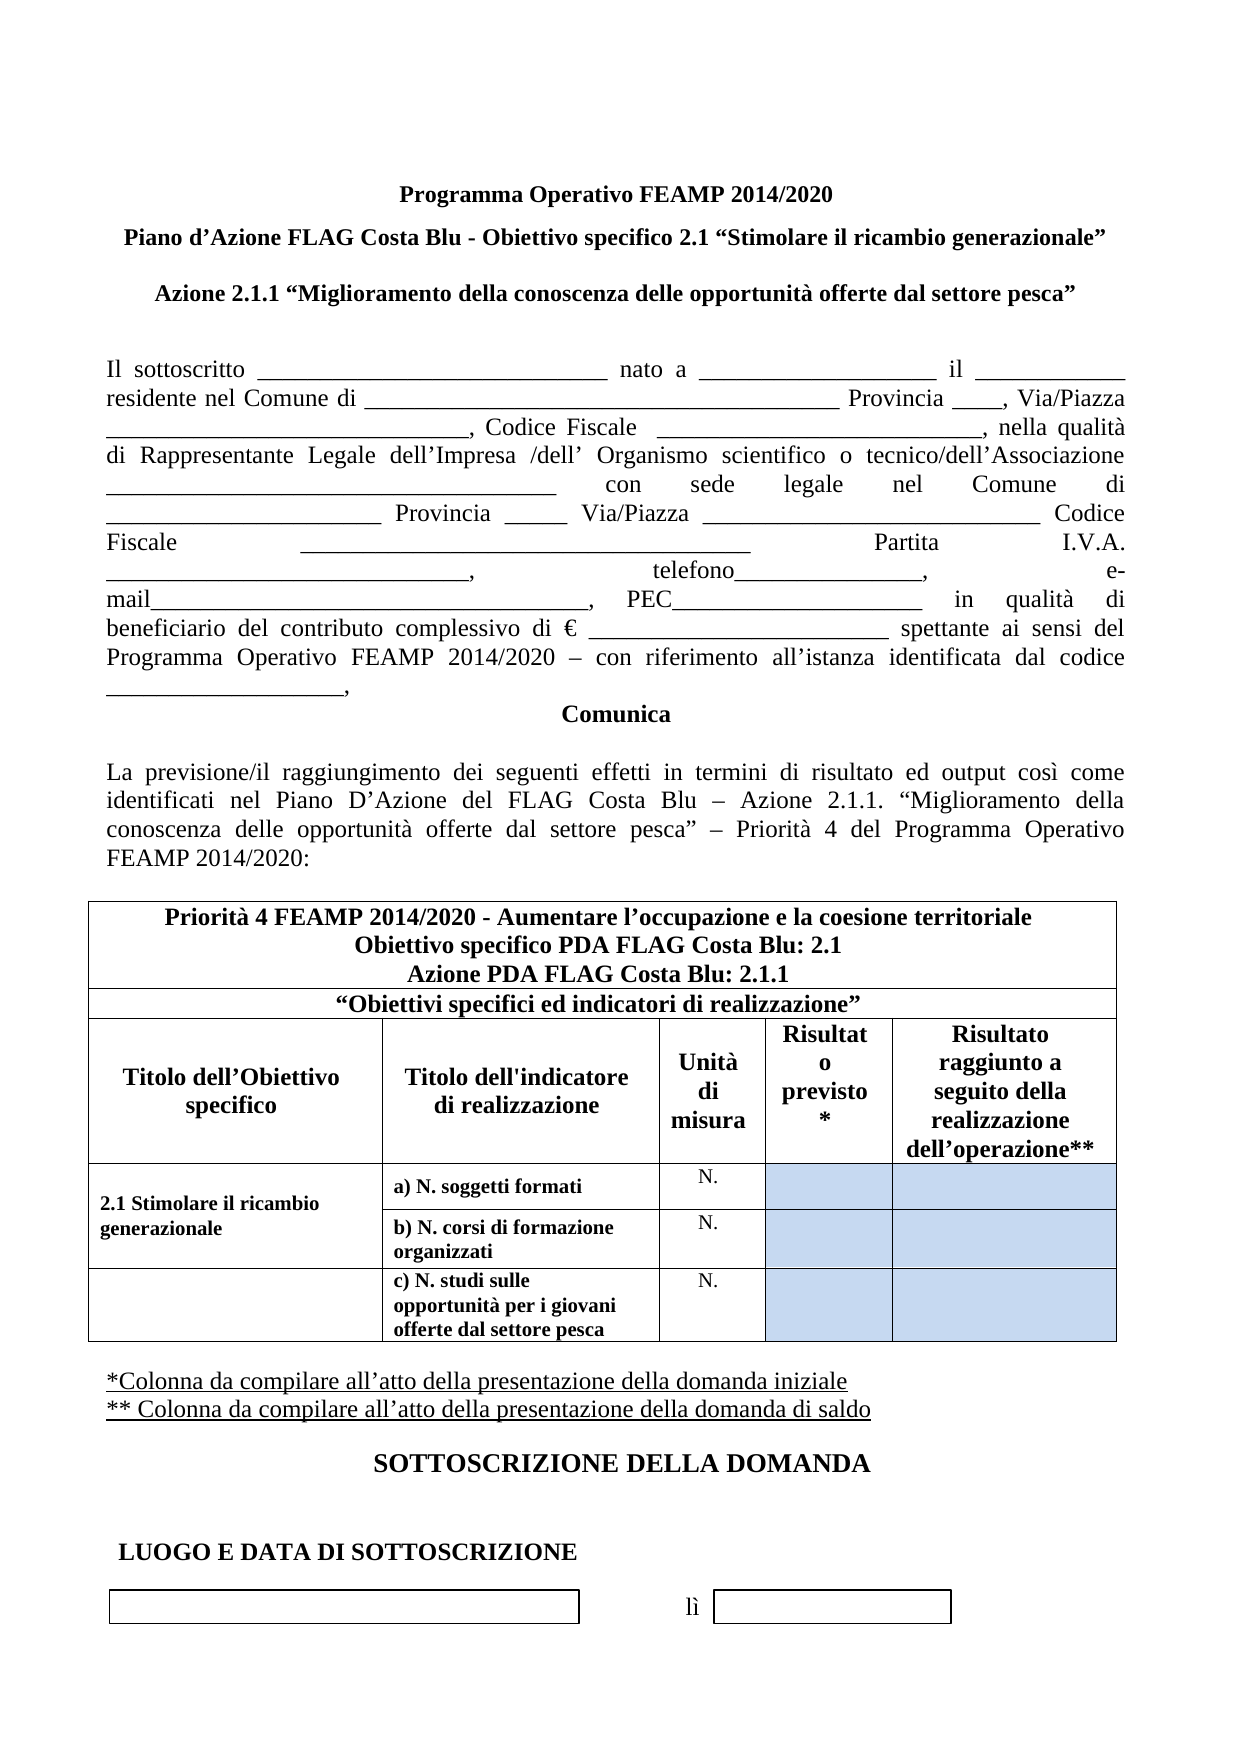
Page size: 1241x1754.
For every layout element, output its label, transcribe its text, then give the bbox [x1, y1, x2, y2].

text Il sottoscritto ____________________________ nato a ___________________ il ____________ residente nel Comune di ______________________________________ Provincia ____, Via/Piazza _____________________________, Codice Fiscale __________________________, nella qualità di Rappresentante Legale dell’Impresa /dell’ Organismo scientifico o tecnico/dell’Associazione ____________________________________ con sede legale nel Comune di ______________________ Provincia _____ Via/Piazza ___________________________ Codice Fiscale ____________________________________ Partita I.V.A. _____________________________, telefono_______________, e-mail___________________________________, PEC____________________ in qualità di beneficiario del contributo complessivo di € ________________________ spettante ai sensi del Programma Operativo FEAMP 2014/2020 – con riferimento all’istanza identificata dal codice ___________________, [106, 354, 1126, 699]
table_cell Titolo dell'indicatore di realizzazione [383, 1019, 659, 1162]
table_cell Unità di misura [660, 1019, 765, 1162]
table_cell [89, 1269, 382, 1341]
text SOTTOSCRIZIONE DELLA DOMANDA [118, 1447, 1126, 1478]
table_cell Titolo dell’Obiettivo specifico [89, 1019, 382, 1162]
table_cell [893, 1269, 1116, 1341]
text *Colonna da compilare all’atto della presentazione della domanda iniziale [106, 1366, 1126, 1394]
table_cell b) N. corsi di formazione organizzati [383, 1210, 659, 1267]
table_cell [893, 1210, 1116, 1267]
table_cell “Obiettivi specifici ed indicatori di realizzazione” [89, 989, 1116, 1018]
table_header Priorità 4 FEAMP 2014/2020 - Aumentare l’occupazione e la coesione territoriale Obiettivo specifico PDA FLAG Costa Blu: 2.1 Azione PDA FLAG Costa Blu: 2.1.1 [89, 902, 1116, 988]
table_cell [893, 1164, 1116, 1209]
table_cell [766, 1210, 892, 1267]
text Piano d’Azione FLAG Costa Blu - Obiettivo specifico 2.1 “Stimolare il ricambio generazionale” [106, 223, 1126, 251]
table_cell a) N. soggetti formati [383, 1164, 659, 1209]
text LUOGO E DATA DI SOTTOSCRIZIONE [118, 1536, 1126, 1566]
table_cell c) N. studi sulle opportunità per i giovani offerte dal settore pesca [383, 1269, 659, 1341]
table_cell [766, 1164, 892, 1209]
table_cell N. [660, 1164, 765, 1209]
text Comunica [106, 699, 1126, 728]
table_cell [766, 1269, 892, 1341]
table_cell Risultato raggiunto a seguito della realizzazione dell’operazione** [893, 1019, 1116, 1162]
table_cell N. [660, 1210, 765, 1267]
table_cell N. [660, 1269, 765, 1341]
text lì [685, 1590, 1126, 1621]
table_cell 2.1 Stimolare il ricambio generazionale [89, 1164, 382, 1267]
text La previsione/il raggiungimento dei seguenti effetti in termini di risultato ed output così come identificati nel Piano D’Azione del FLAG Costa Blu – Azione 2.1.1. “Miglioramento della conoscenza delle opportunità offerte dal settore pesca” – Priorità 4 del Programma Operativo FEAMP 2014/2020: [106, 757, 1126, 872]
text Azione 2.1.1 “Miglioramento della conoscenza delle opportunità offerte dal settore pesca” [106, 279, 1126, 306]
text ** Colonna da compilare all’atto della presentazione della domanda di saldo [106, 1394, 1126, 1423]
text Programma Operativo FEAMP 2014/2020 [106, 180, 1126, 208]
table_cell Risultato previsto* [766, 1019, 892, 1162]
